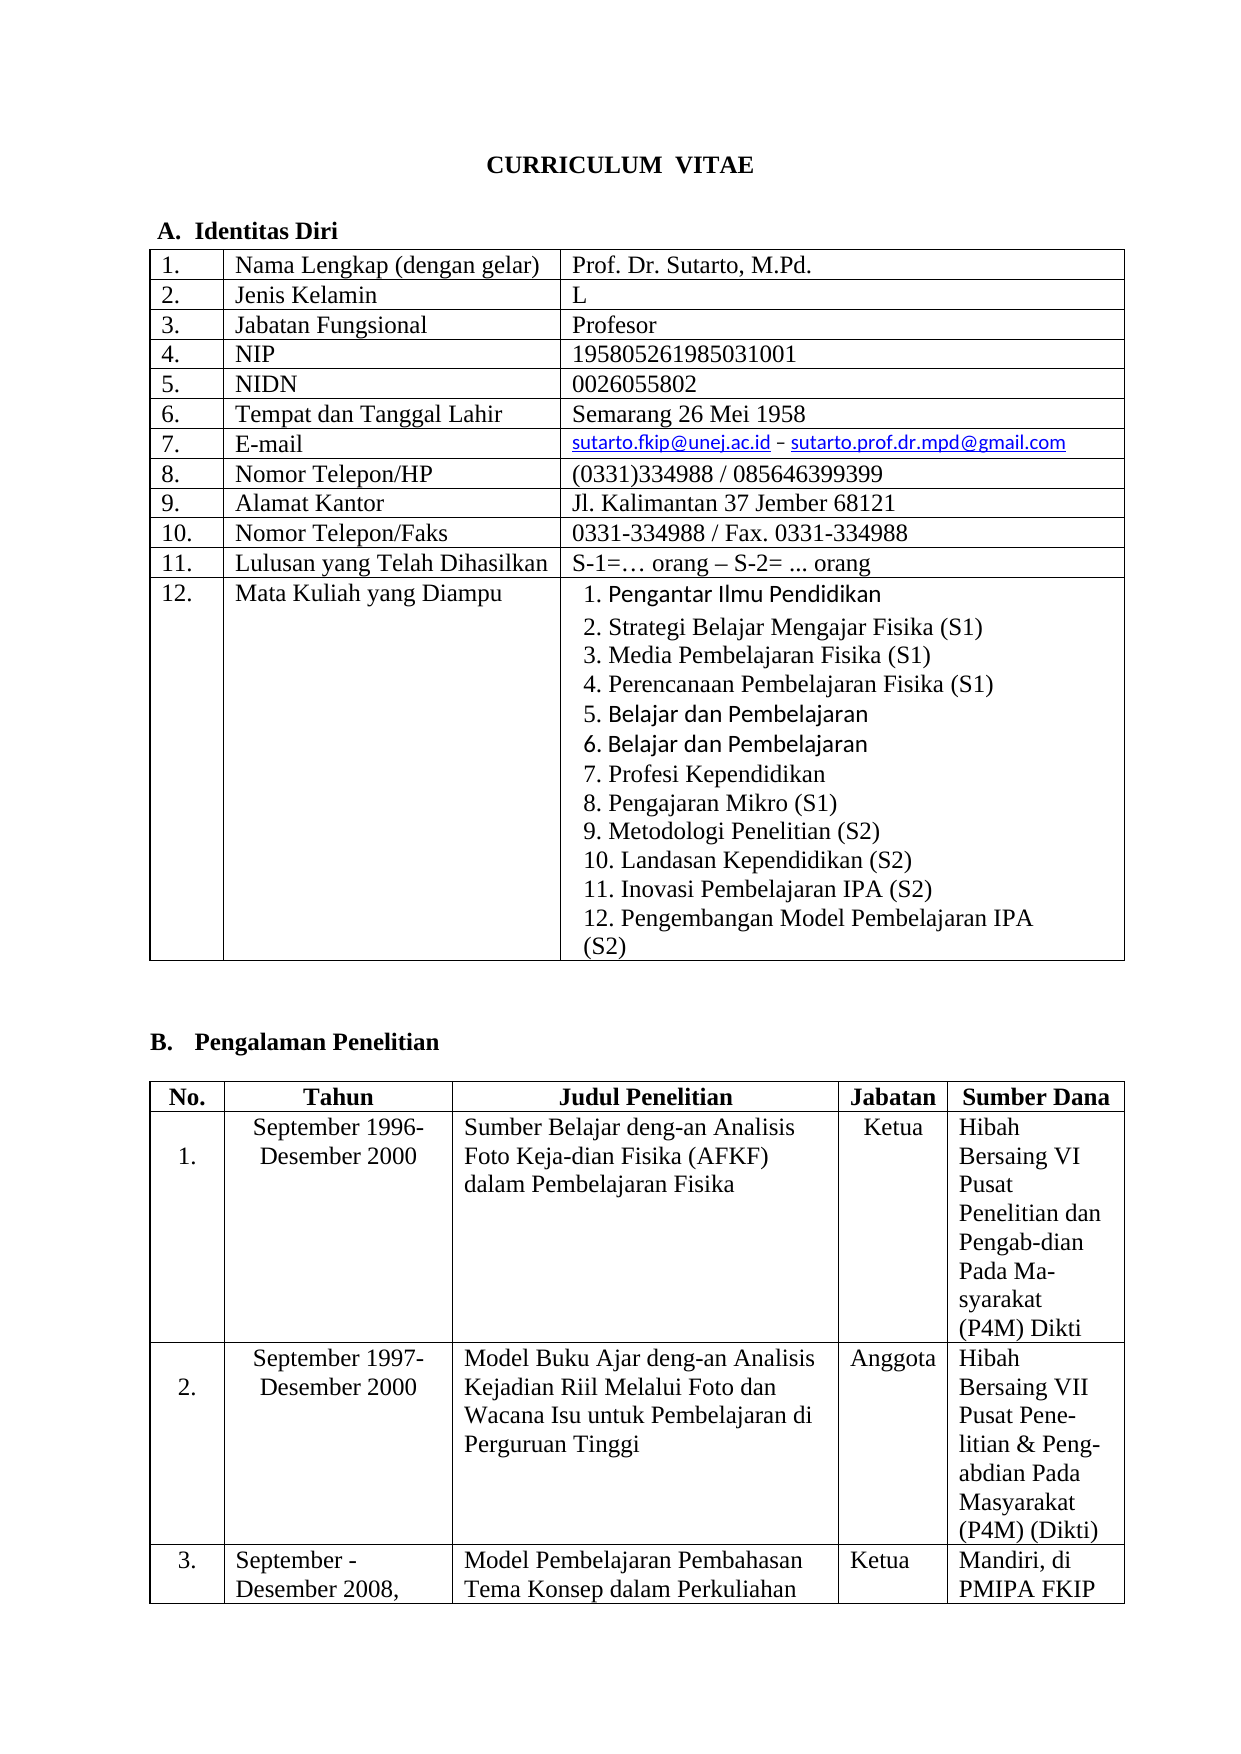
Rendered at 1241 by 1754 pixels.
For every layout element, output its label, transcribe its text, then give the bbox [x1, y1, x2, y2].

table_cell 0026055802 [561, 369, 1124, 398]
table_cell E-mail [224, 429, 560, 458]
table_cell Semarang 26 Mei 1958 [561, 399, 1124, 428]
text CURRICULUM VITAE [150, 150, 1090, 179]
table_header 1. [151, 250, 223, 279]
table_cell Anggota [839, 1343, 947, 1544]
table_cell 0331-334988 / Fax. 0331-334988 [561, 518, 1124, 547]
list Identitas Diri [157, 216, 1090, 245]
table_cell S-1=… orang – S-2= ... orang [561, 548, 1124, 577]
table_cell sutarto.fkip@unej.ac.id – sutarto.prof.dr.mpd@gmail.com [561, 429, 1124, 458]
table_cell 2. [151, 280, 223, 309]
table_header Prof. Dr. Sutarto, M.Pd. [561, 250, 1124, 279]
table_cell 9. [151, 489, 223, 517]
table_header Judul Penelitian [453, 1082, 838, 1111]
table_cell Hibah Bersaing VII Pusat Pene-litian & Peng-abdian Pada Masyarakat (P4M) (Dikti) [948, 1343, 1124, 1544]
table_cell Mata Kuliah yang Diampu [224, 578, 560, 960]
table_cell 11. [151, 548, 223, 577]
table_cell Hibah Bersaing VI Pusat Penelitian dan Pengab-dian Pada Ma-syarakat (P4M) Dikti [948, 1112, 1124, 1342]
table_cell Lulusan yang Telah Dihasilkan [224, 548, 560, 577]
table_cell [453, 1545, 838, 1603]
table_cell 3. [151, 310, 223, 338]
table_cell 2. [151, 1343, 224, 1544]
table_cell 1. [151, 1112, 224, 1342]
table_cell Model Buku Ajar deng-an Analisis Kejadian Riil Melalui Foto dan Wacana Isu untuk Pembelajaran di Perguruan Tinggi [453, 1343, 838, 1544]
table_cell Alamat Kantor [224, 489, 560, 517]
table_cell Jabatan Fungsional [224, 310, 560, 338]
table_cell Jenis Kelamin [224, 280, 560, 309]
table_cell 4. [151, 340, 223, 368]
table_cell (0331)334988 / 085646399399 [561, 459, 1124, 487]
table_cell 10. [151, 518, 223, 547]
table_cell Jl. Kalimantan 37 Jember 68121 [561, 489, 1124, 517]
table_cell September 1997- Desember 2000 [225, 1343, 452, 1544]
table_header Tahun [225, 1082, 452, 1111]
table_cell 5. [151, 369, 223, 398]
table_cell 6. [151, 399, 223, 428]
table_cell NIP [224, 340, 560, 368]
table_header Nama Lengkap (dengan gelar) [224, 250, 560, 279]
table_cell Nomor Telepon/Faks [224, 518, 560, 547]
table_cell 3. [151, 1545, 224, 1603]
table_cell [561, 578, 1124, 960]
table_header No. [151, 1082, 224, 1111]
table_cell Ketua [839, 1112, 947, 1342]
table_cell Nomor Telepon/HP [224, 459, 560, 487]
table_cell Ketua [839, 1545, 947, 1603]
table_cell 195805261985031001 [561, 340, 1124, 368]
table_cell September 1996- Desember 2000 [225, 1112, 452, 1342]
table_cell Tempat dan Tanggal Lahir [224, 399, 560, 428]
table_cell L [561, 280, 1124, 309]
table_cell 7. [151, 429, 223, 458]
table_cell Profesor [561, 310, 1124, 338]
table_cell 8. [151, 459, 223, 487]
table_header Jabatan [839, 1082, 947, 1111]
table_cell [948, 1545, 1124, 1603]
table_cell 12. [151, 578, 223, 960]
list Pengalaman Penelitian [150, 1027, 1090, 1056]
table_cell NIDN [224, 369, 560, 398]
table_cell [225, 1545, 452, 1603]
table_header Sumber Dana [948, 1082, 1124, 1111]
table_cell Sumber Belajar deng-an Analisis Foto Keja-dian Fisika (AFKF) dalam Pembelajaran Fisika [453, 1112, 838, 1342]
